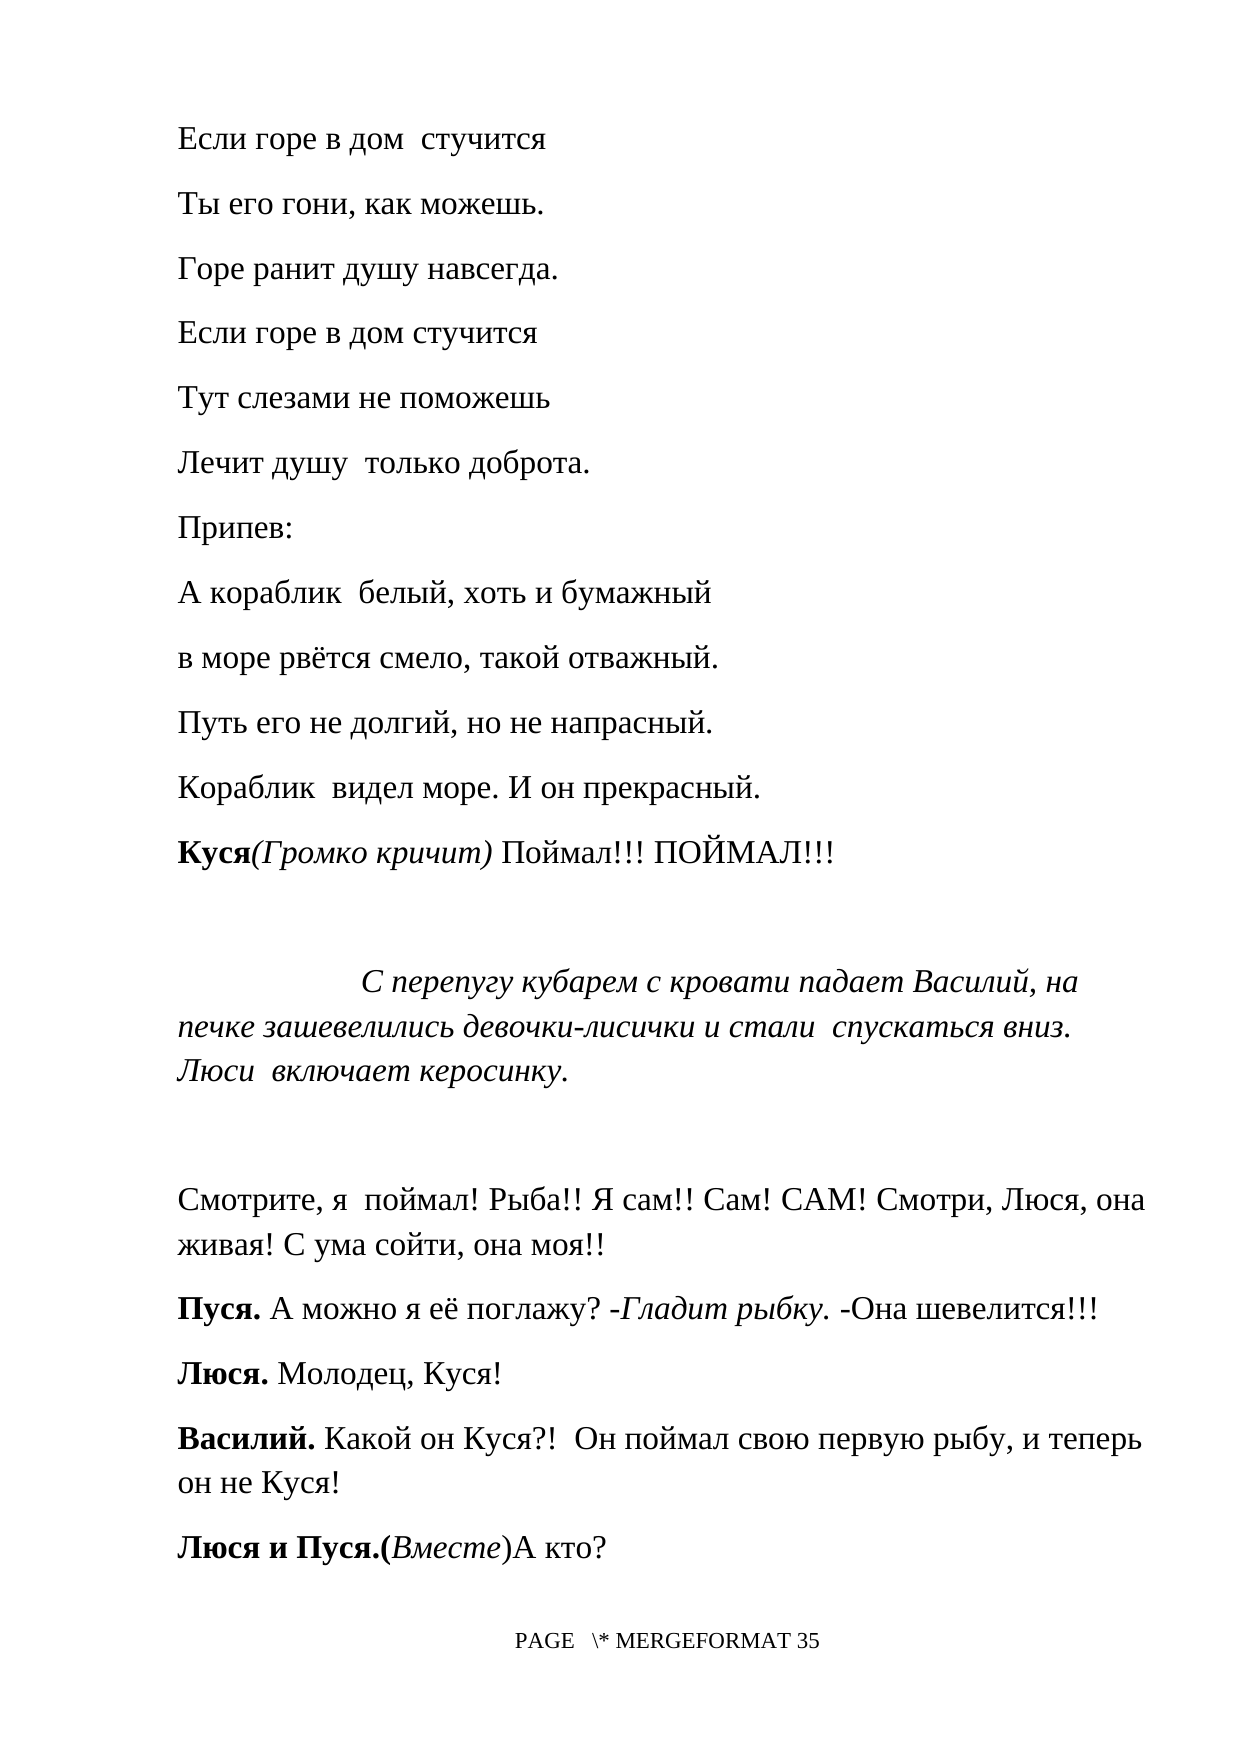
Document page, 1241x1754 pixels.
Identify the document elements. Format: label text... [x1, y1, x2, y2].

text Люся. Молодец, Куся! [177, 1353, 1152, 1392]
text А кораблик белый, хоть и бумажный [177, 572, 1152, 611]
text Путь его не долгий, но не напрасный. [177, 702, 1152, 741]
text Ты его гони, как можешь. [177, 183, 1152, 221]
text Если горе в дом стучится [177, 118, 1152, 156]
text Люся и Пуся.(Вместе)А кто? [177, 1527, 1152, 1566]
text в море рвётся смело, такой отважный. [177, 637, 1152, 676]
text Горе ранит душу навсегда. [177, 248, 1152, 286]
text Василий. Какой он Куся?! Он поймал свою первую рыбу, и теперь он не Куся! [177, 1418, 1152, 1501]
text Тут слезами не поможешь [177, 378, 1152, 416]
text Если горе в дом стучится [177, 313, 1152, 351]
text Смотрите, я поймал! Рыба!! Я сам!! Сам! САМ! Смотри, Люся, она живая! С ума сойти, она моя!! [177, 1180, 1152, 1262]
text С перепугу кубарем с кровати падает Василий, на печке зашевелились девочки-лисички и стали спускаться вниз. Люси включает керосинку. [177, 962, 1152, 1088]
text Куся(Громко кричит) Поймал!!! ПОЙМАЛ!!! [177, 832, 1152, 870]
text Припев: [177, 507, 1152, 546]
text Пуся. А можно я её поглажу? -Гладит рыбку. -Она шевелится!!! [177, 1289, 1152, 1327]
text Кораблик видел море. И он прекрасный. [177, 767, 1152, 805]
text Лечит душу только доброта. [177, 443, 1152, 481]
